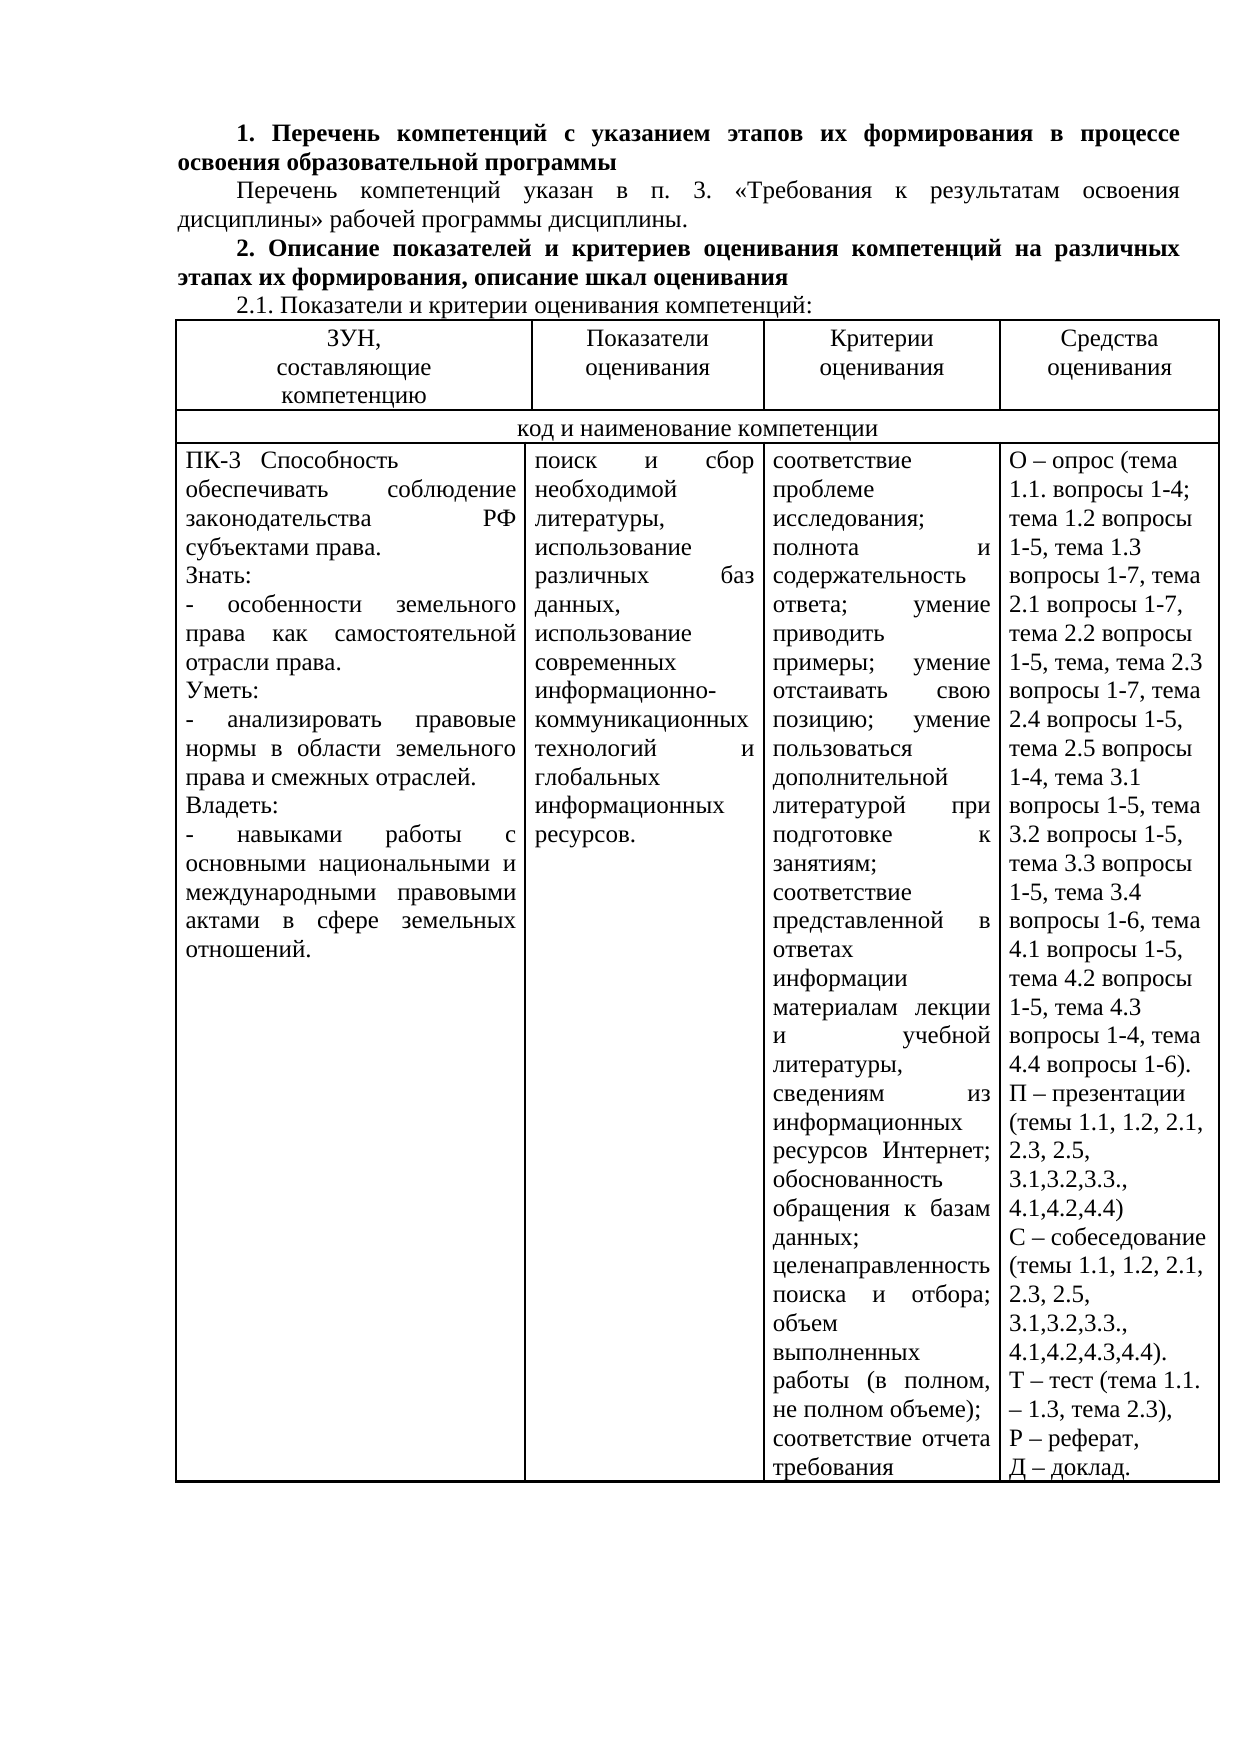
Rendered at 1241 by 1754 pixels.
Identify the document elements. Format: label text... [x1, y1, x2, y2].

text 1. Перечень компетенций с указанием этапов их формирования в процессе освоения образовательной программы [177, 118, 1181, 176]
table_cell код и наименование компетенции [177, 411, 1218, 442]
table_cell ПК-3 Способность обеспечивать соблюдение законодательства РФ субъектами права. Знать: - особенности земельного права как самостоятельной отрасли права. Уметь: - анализировать правовые нормы в области земельного права и смежных отраслей. Владеть: - навыками работы с основными национальными и международными правовыми актами в сфере земельных отношений. [177, 444, 524, 1480]
text Перечень компетенций указан в п. 3. «Требования к результатам освоения дисциплины» рабочей программы дисциплины. [177, 176, 1181, 233]
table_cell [765, 444, 999, 1480]
table_header Средства оценивания [1001, 321, 1218, 409]
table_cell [526, 444, 763, 1480]
text 2.1. Показатели и критерии оценивания компетенций: [177, 291, 1181, 319]
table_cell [1001, 444, 1218, 1480]
table_header Критерии оценивания [765, 321, 999, 409]
table_header ЗУН, составляющие компетенцию [177, 321, 531, 409]
text 2. Описание показателей и критериев оценивания компетенций на различных этапах их формирования, описание шкал оценивания [177, 233, 1181, 291]
table_header Показатели оценивания [533, 321, 763, 409]
